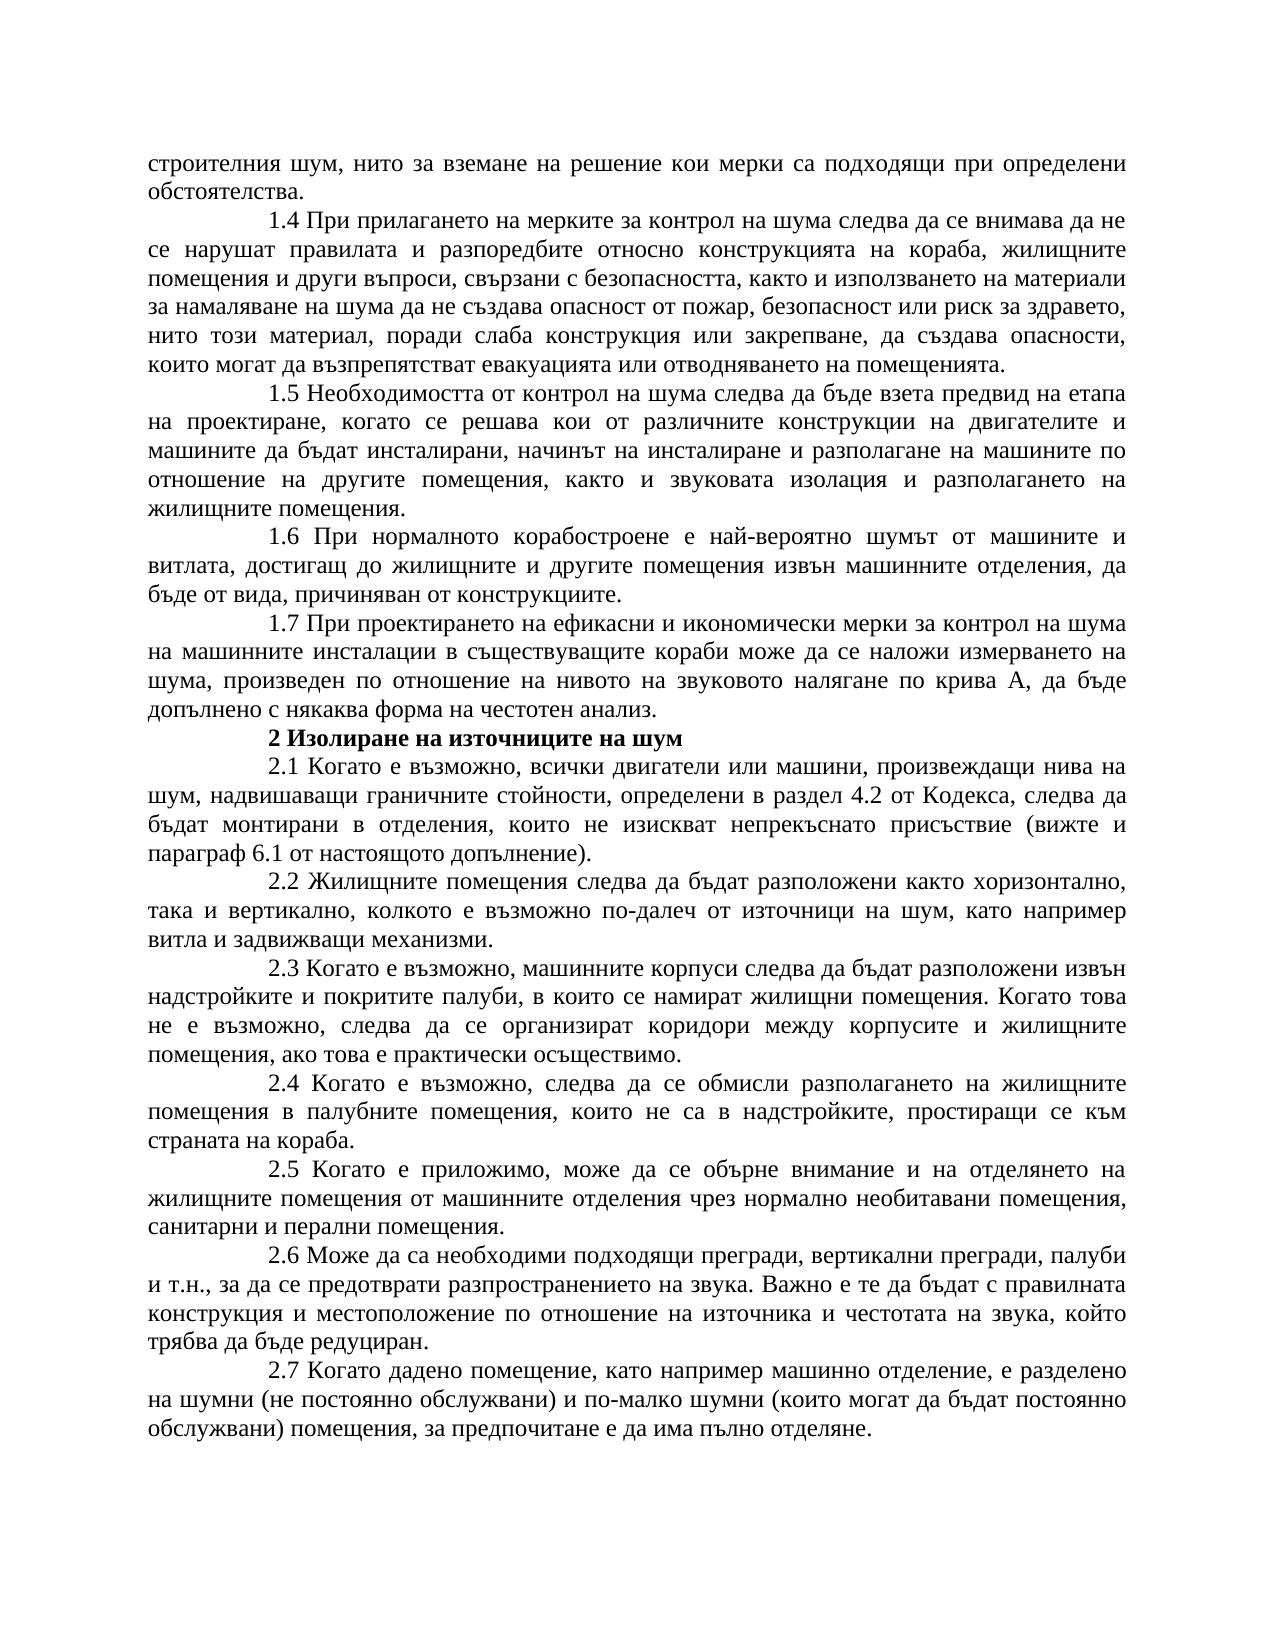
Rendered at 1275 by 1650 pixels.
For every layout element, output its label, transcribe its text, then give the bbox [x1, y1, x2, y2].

text 1.4 При прилагането на мерките за контрол на шума следва да се внимава да не се нарушат правилата и разпоредбите относно конструкцията на кораба, жилищните помещения и други въпроси, свързани с безопасността, както и използването на материали за намаляване на шума да не създава опасност от пожар, безопасност или риск за здравето, нито този материал, поради слаба конструкция или закрепване, да създава опасности, които могат да възпрепятстват евакуацията или отводняването на помещенията. [148, 205, 1127, 378]
text 2.1 Когато е възможно, всички двигатели или машини, произвеждащи нива на шум, надвишаващи граничните стойности, определени в раздел 4.2 от Кодекса, следва да бъдат монтирани в отделения, които не изискват непрекъснато присъствие (вижте и параграф 6.1 от настоящото допълнение). [148, 751, 1127, 866]
text 2.2 Жилищните помещения следва да бъдат разположени както хоризонтално, така и вертикално, колкото е възможно по-далеч от източници на шум, като например витла и задвижващи механизми. [148, 866, 1127, 953]
text 2.4 Когато е възможно, следва да се обмисли разполагането на жилищните помещения в палубните помещения, които не са в надстройките, простиращи се към страната на кораба. [148, 1068, 1127, 1154]
text 2.3 Когато е възможно, машинните корпуси следва да бъдат разположени извън надстройките и покритите палуби, в които се намират жилищни помещения. Когато това не е възможно, следва да се организират коридори между корпусите и жилищните помещения, ако това е практически осъществимо. [148, 953, 1127, 1068]
text 2.5 Когато е приложимо, може да се обърне внимание и на отделянето на жилищните помещения от машинните отделения чрез нормално необитавани помещения, санитарни и перални помещения. [148, 1154, 1127, 1240]
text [148, 148, 1127, 205]
text 2.6 Може да са необходими подходящи прегради, вертикални прегради, палуби и т.н., за да се предотврати разпространението на звука. Важно е те да бъдат с правилната конструкция и местоположение по отношение на източника и честотата на звука, който трябва да бъде редуциран. [148, 1240, 1127, 1355]
text 1.5 Необходимостта от контрол на шума следва да бъде взета предвид на етапа на проектиране, когато се решава кои от различните конструкции на двигателите и машините да бъдат инсталирани, начинът на инсталиране и разполагане на машините по отношение на другите помещения, както и звуковата изолация и разполагането на жилищните помещения. [148, 378, 1127, 521]
text 2.7 Когато дадено помещение, като например машинно отделение, е разделено на шумни (не постоянно обслужвани) и по-малко шумни (които могат да бъдат постоянно обслужвани) помещения, за предпочитане е да има пълно отделяне. [148, 1355, 1127, 1441]
text 1.7 При проектирането на ефикасни и икономически мерки за контрол на шума на машинните инсталации в съществуващите кораби може да се наложи измерването на шума, произведен по отношение на нивото на звуковото налягане по крива А, да бъде допълнено с някаква форма на честотен анализ. [148, 608, 1127, 723]
text 2 Изолиране на източниците на шум [148, 723, 1127, 751]
text 1.6 При нормалното корабостроене е най-вероятно шумът от машините и витлата, достигащ до жилищните и другите помещения извън машинните отделения, да бъде от вида, причиняван от конструкциите. [148, 521, 1127, 608]
